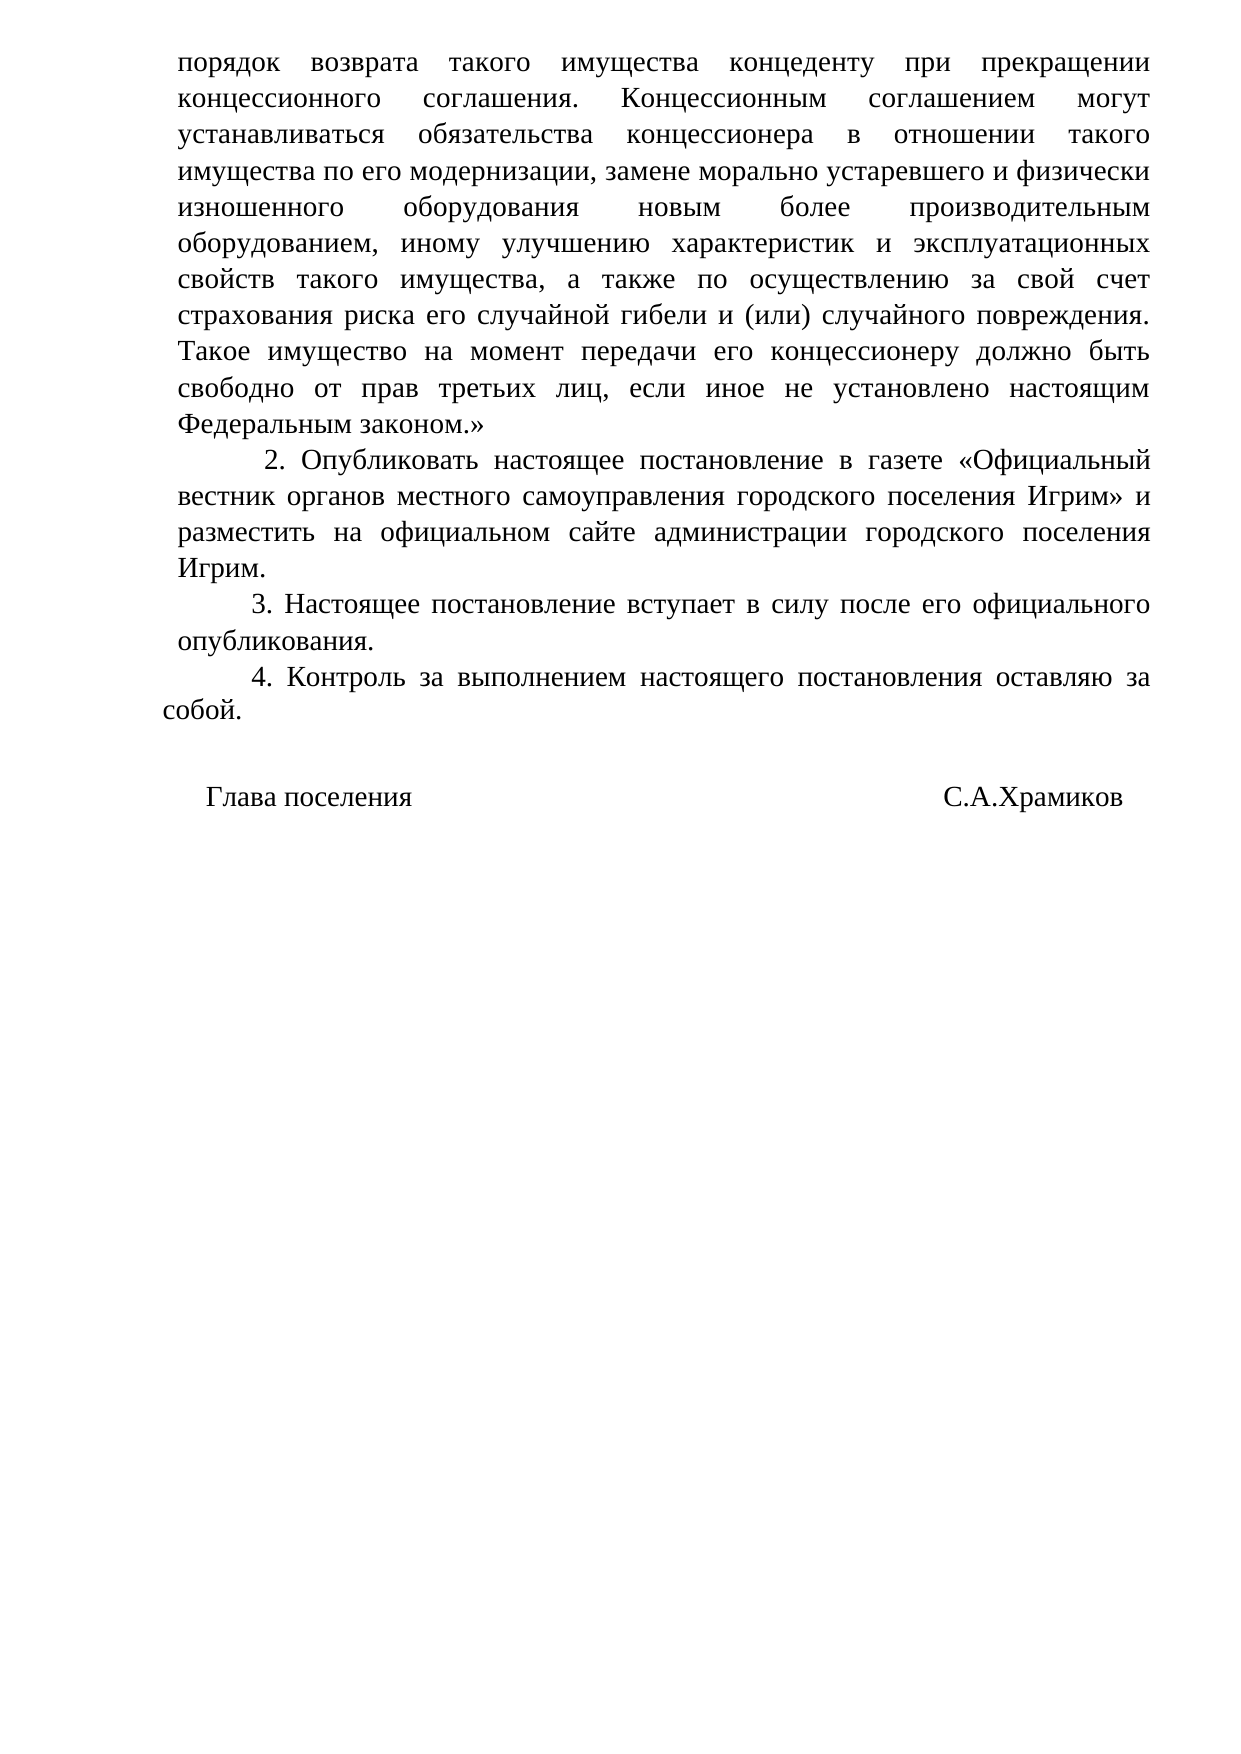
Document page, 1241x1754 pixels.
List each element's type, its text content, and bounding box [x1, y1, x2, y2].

text 3. Настоящее постановление вступает в силу после его официального опубликования. [177, 587, 1152, 656]
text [177, 403, 1152, 439]
text 4. Контроль за выполнением настоящего постановления оставляю за собой. [162, 659, 1152, 726]
text Глава поселения С.А.Храмиков [177, 779, 1152, 812]
text 2. Опубликовать настоящее постановление в газете «Официальный вестник органов местного самоуправления городского поселения Игрим» и разместить на официальном сайте администрации городского поселения Игрим. [177, 442, 1152, 584]
